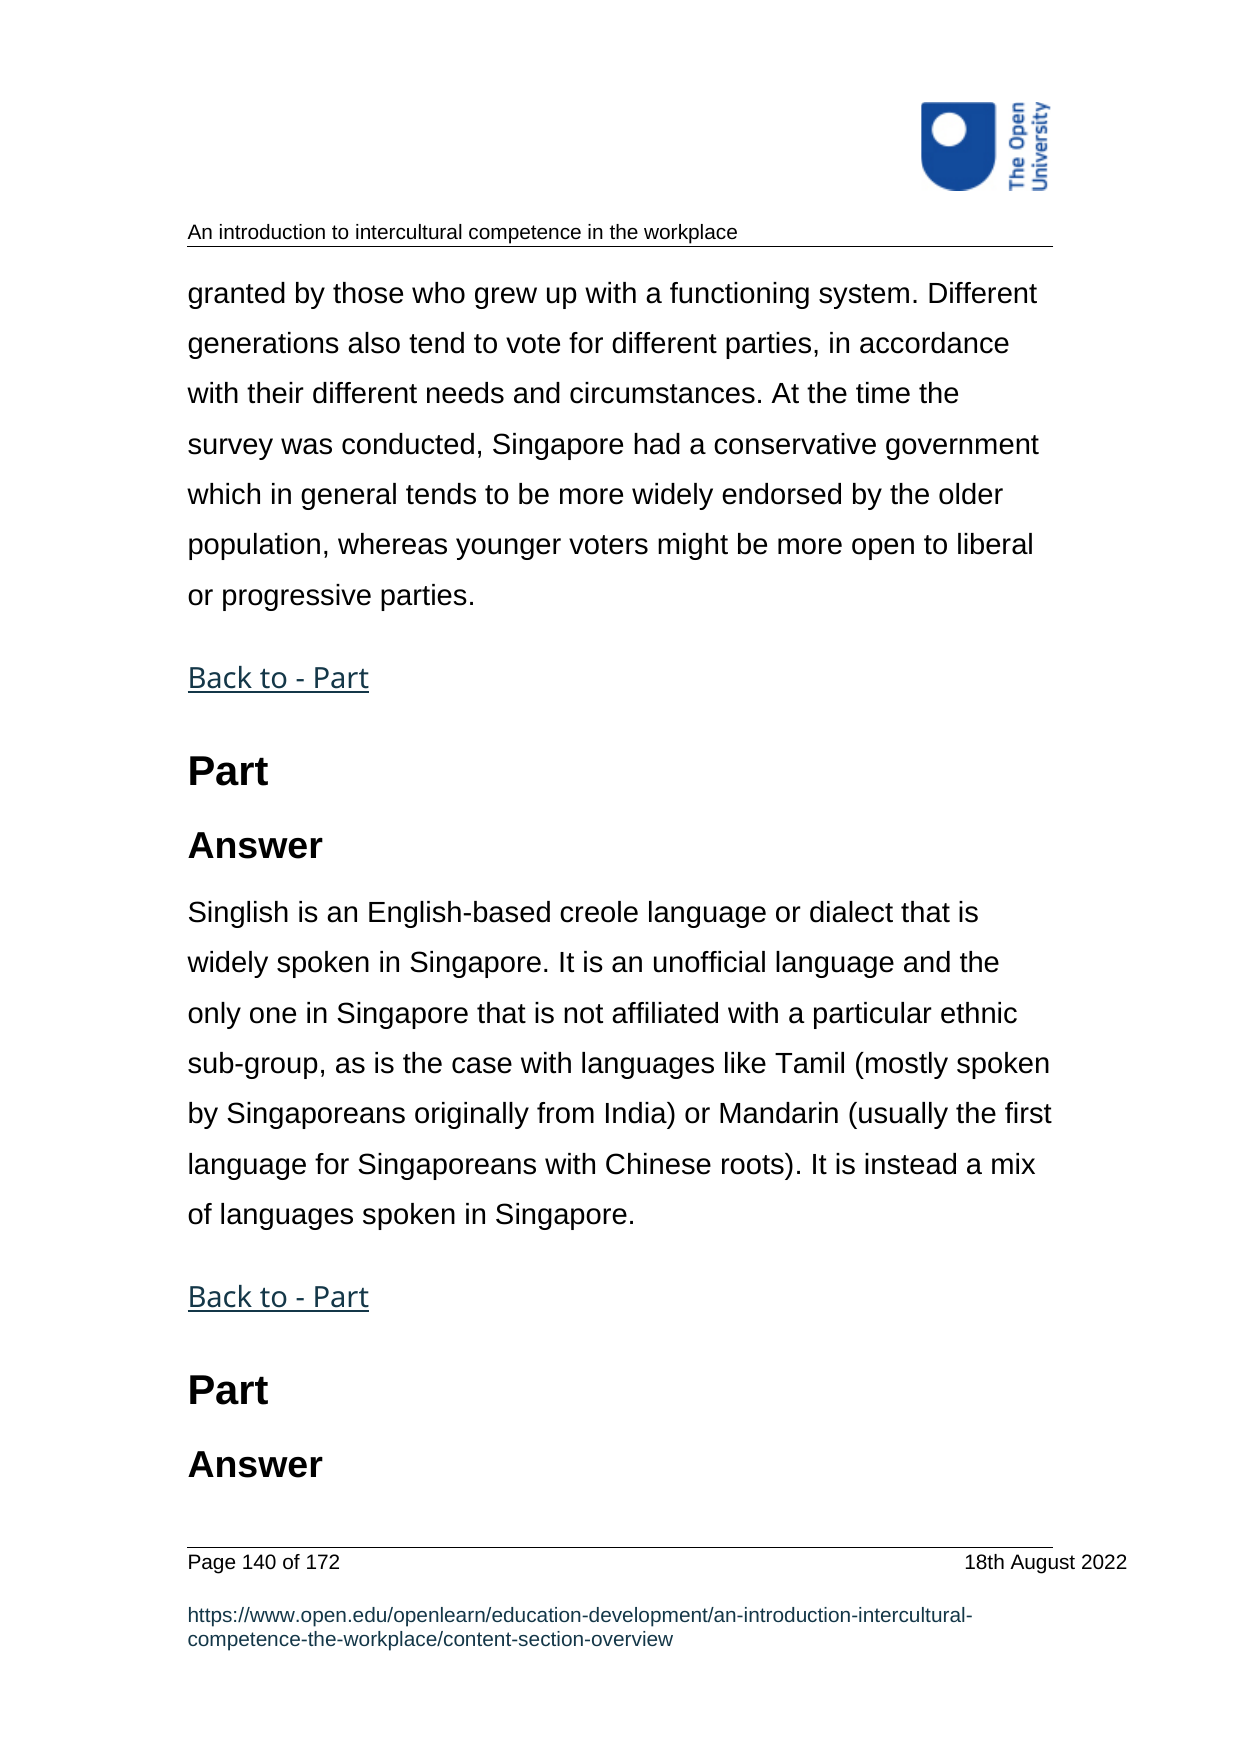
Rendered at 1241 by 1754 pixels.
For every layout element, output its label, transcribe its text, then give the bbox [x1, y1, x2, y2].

subtitle Answer [187, 823, 1053, 866]
text Back to - Part [187, 1277, 1053, 1316]
text Back to - Part [187, 657, 1053, 697]
picture [921, 102, 1052, 191]
subtitle Part [187, 1365, 1053, 1413]
subtitle Part [187, 746, 1053, 794]
text Singlish is an English-based creole language or dialect that is widely spoken in Singapore. It is an unofficial language and the only one in Singapore that is not affiliated with a particular ethnic sub-group, as is the case with languages like Tamil (mostly spoken by Singaporeans originally from India) or Mandarin (usually the first language for Singaporeans with Chinese roots). It is instead a mix of languages spoken in Singapore. [187, 895, 1053, 1231]
subtitle Answer [187, 1442, 1053, 1485]
